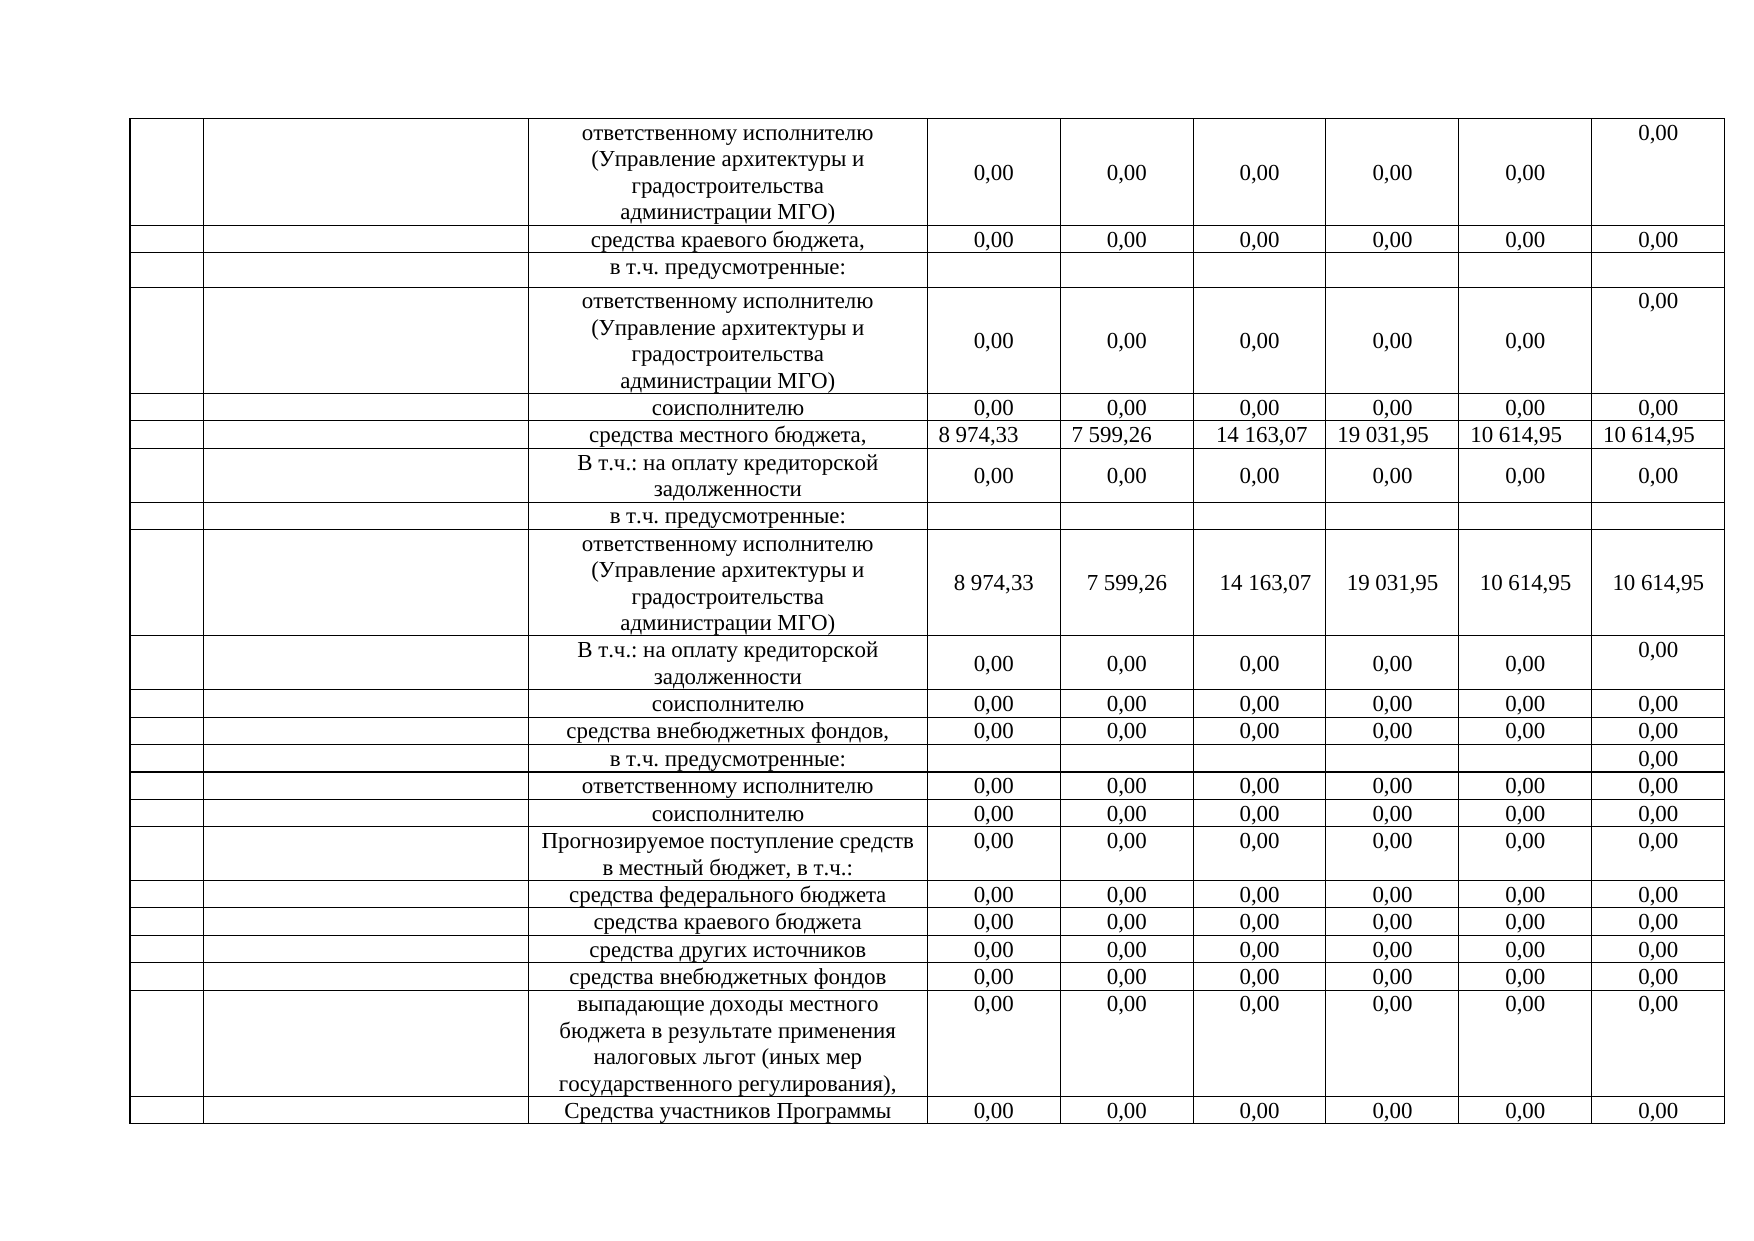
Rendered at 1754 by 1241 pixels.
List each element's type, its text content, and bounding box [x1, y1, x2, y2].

table_cell 10 614,95 [1592, 421, 1724, 448]
table_cell соисполнителю [529, 800, 927, 826]
table_cell 0,00 [1194, 226, 1325, 252]
table_cell 0,00 [928, 449, 1060, 502]
table_cell 0,00 [1592, 773, 1724, 799]
table_cell 0,00 [1326, 690, 1458, 717]
table_cell 0,00 [1326, 718, 1458, 744]
table_cell 0,00 [928, 394, 1060, 420]
table_cell 0,00 [1592, 936, 1724, 962]
table_cell 0,00 [1194, 881, 1325, 907]
table_cell 0,00 [1326, 963, 1458, 989]
table_cell [204, 773, 528, 799]
table_cell Прогнозируемое поступление средств в местный бюджет, в т.ч.: [529, 827, 927, 880]
table_cell 0,00 [928, 908, 1060, 935]
table_cell [131, 503, 203, 529]
table_cell [1194, 745, 1325, 771]
table_cell 19 031,95 [1326, 530, 1458, 635]
table_cell 0,00 [1194, 827, 1325, 880]
table_cell 0,00 [1326, 1097, 1458, 1123]
table_cell [204, 745, 528, 771]
table_cell 0,00 [1459, 119, 1591, 224]
table_cell [1459, 503, 1591, 529]
table_cell средства внебюджетных фондов [529, 963, 927, 989]
table_cell 10 614,95 [1459, 421, 1591, 448]
table_cell [131, 119, 203, 224]
table_cell 0,00 [928, 827, 1060, 880]
table_cell 0,00 [928, 226, 1060, 252]
table_cell 0,00 [1592, 690, 1724, 717]
table_cell 0,00 [1326, 449, 1458, 502]
table_cell 0,00 [1459, 773, 1591, 799]
table_cell средства краевого бюджета [529, 908, 927, 935]
table_cell 0,00 [1592, 718, 1724, 744]
table_cell 0,00 [928, 936, 1060, 962]
table_cell 0,00 [1459, 800, 1591, 826]
table_cell [204, 908, 528, 935]
table_cell 0,00 [1061, 119, 1193, 224]
table_cell 0,00 [1592, 288, 1724, 393]
table_cell 0,00 [1459, 881, 1591, 907]
table_cell [131, 745, 203, 771]
table_cell [204, 226, 528, 252]
table_cell [204, 936, 528, 962]
table_cell 0,00 [1459, 394, 1591, 420]
table_cell [1061, 253, 1193, 287]
table_cell 0,00 [928, 773, 1060, 799]
table_cell [1061, 503, 1193, 529]
table_cell 7 599,26 [1061, 530, 1193, 635]
table_cell 0,00 [1326, 908, 1458, 935]
table_cell 0,00 [1061, 800, 1193, 826]
table_cell [204, 991, 528, 1096]
table_cell 0,00 [1459, 690, 1591, 717]
table_cell 0,00 [1326, 881, 1458, 907]
table_cell 0,00 [1061, 1097, 1193, 1123]
table_cell 0,00 [1061, 991, 1193, 1096]
table_cell 0,00 [1459, 827, 1591, 880]
table_cell 0,00 [1326, 636, 1458, 689]
table_cell 0,00 [1326, 800, 1458, 826]
table_cell 0,00 [1194, 1097, 1325, 1123]
table_cell 0,00 [1592, 226, 1724, 252]
table_cell в т.ч. предусмотренные: [529, 503, 927, 529]
table_cell 0,00 [928, 119, 1060, 224]
table_cell 0,00 [1194, 690, 1325, 717]
table_cell соисполнителю [529, 394, 927, 420]
table_cell 10 614,95 [1592, 530, 1724, 635]
table_cell [204, 288, 528, 393]
table_cell [131, 226, 203, 252]
table_cell 0,00 [1061, 449, 1193, 502]
table_cell [131, 690, 203, 717]
table_cell в т.ч. предусмотренные: [529, 253, 927, 287]
table_cell 0,00 [1061, 963, 1193, 989]
table_cell ответственному исполнителю (Управление архитектуры и градостроительства администрации МГО) [529, 119, 927, 224]
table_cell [529, 1097, 927, 1123]
table_cell [1326, 253, 1458, 287]
table_cell 0,00 [1326, 773, 1458, 799]
table_cell 0,00 [928, 288, 1060, 393]
table_cell 0,00 [1592, 800, 1724, 826]
table_cell ответственному исполнителю [529, 773, 927, 799]
table_cell 0,00 [1061, 827, 1193, 880]
table_cell 0,00 [1061, 718, 1193, 744]
table_cell 0,00 [1326, 119, 1458, 224]
table_cell [204, 963, 528, 989]
table_cell 0,00 [1194, 288, 1325, 393]
table_cell [204, 530, 528, 635]
table_cell средства федерального бюджета [529, 881, 927, 907]
table_cell [131, 530, 203, 635]
table_cell 0,00 [928, 991, 1060, 1096]
table_cell в т.ч. предусмотренные: [529, 745, 927, 771]
table_cell 0,00 [1326, 288, 1458, 393]
table_cell [131, 773, 203, 799]
table_cell 0,00 [1592, 449, 1724, 502]
table_cell 0,00 [1061, 288, 1193, 393]
table_cell [131, 421, 203, 448]
table_cell 8 974,33 [928, 421, 1060, 448]
table_cell 14 163,07 [1194, 421, 1325, 448]
table_cell [1326, 503, 1458, 529]
table_cell [131, 963, 203, 989]
table_cell [131, 827, 203, 880]
table_cell 10 614,95 [1459, 530, 1591, 635]
table_cell 8 974,33 [928, 530, 1060, 635]
table_cell выпадающие доходы местного бюджета в результате применения налоговых льгот (иных мер государственного регулирования), [529, 991, 927, 1096]
table_cell [204, 690, 528, 717]
table_cell 0,00 [1194, 773, 1325, 799]
table_cell 0,00 [1459, 991, 1591, 1096]
table_cell 0,00 [1459, 908, 1591, 935]
table_cell В т.ч.: на оплату кредиторской задолженности [529, 449, 927, 502]
table_cell [131, 991, 203, 1096]
table_cell 0,00 [1592, 908, 1724, 935]
table_cell 0,00 [1326, 936, 1458, 962]
table_cell [131, 288, 203, 393]
table_cell 0,00 [1194, 908, 1325, 935]
table_cell 0,00 [1326, 991, 1458, 1096]
table_cell [131, 449, 203, 502]
table_cell [131, 253, 203, 287]
table_cell 0,00 [1194, 936, 1325, 962]
table_cell [1459, 253, 1591, 287]
table_cell средства других источников [529, 936, 927, 962]
table_cell 0,00 [928, 636, 1060, 689]
table_cell 14 163,07 [1194, 530, 1325, 635]
table_cell 0,00 [1459, 936, 1591, 962]
table_cell [204, 827, 528, 880]
table_cell [204, 881, 528, 907]
table_cell 0,00 [928, 881, 1060, 907]
table_cell 0,00 [1326, 827, 1458, 880]
table_cell [1194, 503, 1325, 529]
table_cell средства краевого бюджета, [529, 226, 927, 252]
table_cell средства внебюджетных фондов, [529, 718, 927, 744]
table_cell [1592, 503, 1724, 529]
table_cell 0,00 [1459, 226, 1591, 252]
table_cell [131, 936, 203, 962]
table_cell [204, 119, 528, 224]
table_cell 0,00 [1194, 449, 1325, 502]
table_cell [131, 636, 203, 689]
table_cell [1194, 253, 1325, 287]
table_cell 0,00 [1592, 1097, 1724, 1123]
table_cell 0,00 [1194, 991, 1325, 1096]
table_cell 0,00 [1061, 881, 1193, 907]
table_cell 0,00 [1061, 773, 1193, 799]
table_cell [928, 745, 1060, 771]
table_cell 0,00 [928, 690, 1060, 717]
table_cell 0,00 [1326, 226, 1458, 252]
table_cell ответственному исполнителю (Управление архитектуры и градостроительства администрации МГО) [529, 288, 927, 393]
table_cell [204, 421, 528, 448]
table_cell [204, 449, 528, 502]
table_cell [1592, 253, 1724, 287]
table_cell 0,00 [1194, 636, 1325, 689]
table_cell 0,00 [1592, 827, 1724, 880]
table_cell [204, 636, 528, 689]
table_cell 0,00 [928, 1097, 1060, 1123]
table_cell 0,00 [1061, 690, 1193, 717]
table_cell 0,00 [1061, 226, 1193, 252]
table_cell 0,00 [1194, 963, 1325, 989]
table_cell 0,00 [1592, 394, 1724, 420]
table_cell 0,00 [1194, 394, 1325, 420]
table_cell 0,00 [1592, 636, 1724, 689]
table_cell 0,00 [928, 800, 1060, 826]
table_cell 0,00 [1061, 908, 1193, 935]
table_cell 0,00 [1459, 1097, 1591, 1123]
table_cell [928, 503, 1060, 529]
table_cell 0,00 [1061, 394, 1193, 420]
table_cell 0,00 [1459, 718, 1591, 744]
table_cell 0,00 [1459, 636, 1591, 689]
table_cell [131, 1097, 203, 1123]
table_cell [1459, 745, 1591, 771]
table_cell 0,00 [1592, 119, 1724, 224]
table_cell [204, 503, 528, 529]
table_cell [131, 394, 203, 420]
table_cell 0,00 [1194, 718, 1325, 744]
table_cell [204, 253, 528, 287]
table_cell [131, 800, 203, 826]
table_cell [131, 718, 203, 744]
table_cell [131, 881, 203, 907]
table_cell соисполнителю [529, 690, 927, 717]
table_cell 0,00 [1459, 963, 1591, 989]
table_cell ответственному исполнителю (Управление архитектуры и градостроительства администрации МГО) [529, 530, 927, 635]
table_cell 19 031,95 [1326, 421, 1458, 448]
table_cell [204, 394, 528, 420]
table_cell [1326, 745, 1458, 771]
table_cell 0,00 [1592, 991, 1724, 1096]
table_cell 0,00 [1061, 636, 1193, 689]
table_cell 0,00 [1592, 963, 1724, 989]
table_cell 0,00 [1459, 449, 1591, 502]
table_cell [204, 1097, 528, 1123]
table_cell [204, 718, 528, 744]
table_cell 7 599,26 [1061, 421, 1193, 448]
table_cell 0,00 [1459, 288, 1591, 393]
table_cell [204, 800, 528, 826]
table_cell 0,00 [1592, 745, 1724, 771]
table_cell 0,00 [928, 718, 1060, 744]
table_cell 0,00 [928, 963, 1060, 989]
table_cell [131, 908, 203, 935]
table_cell 0,00 [1194, 800, 1325, 826]
table_cell [928, 253, 1060, 287]
table_cell 0,00 [1326, 394, 1458, 420]
table_cell 0,00 [1194, 119, 1325, 224]
table_cell 0,00 [1592, 881, 1724, 907]
table_cell средства местного бюджета, [529, 421, 927, 448]
table_cell В т.ч.: на оплату кредиторской задолженности [529, 636, 927, 689]
table_cell [1061, 745, 1193, 771]
table_cell 0,00 [1061, 936, 1193, 962]
